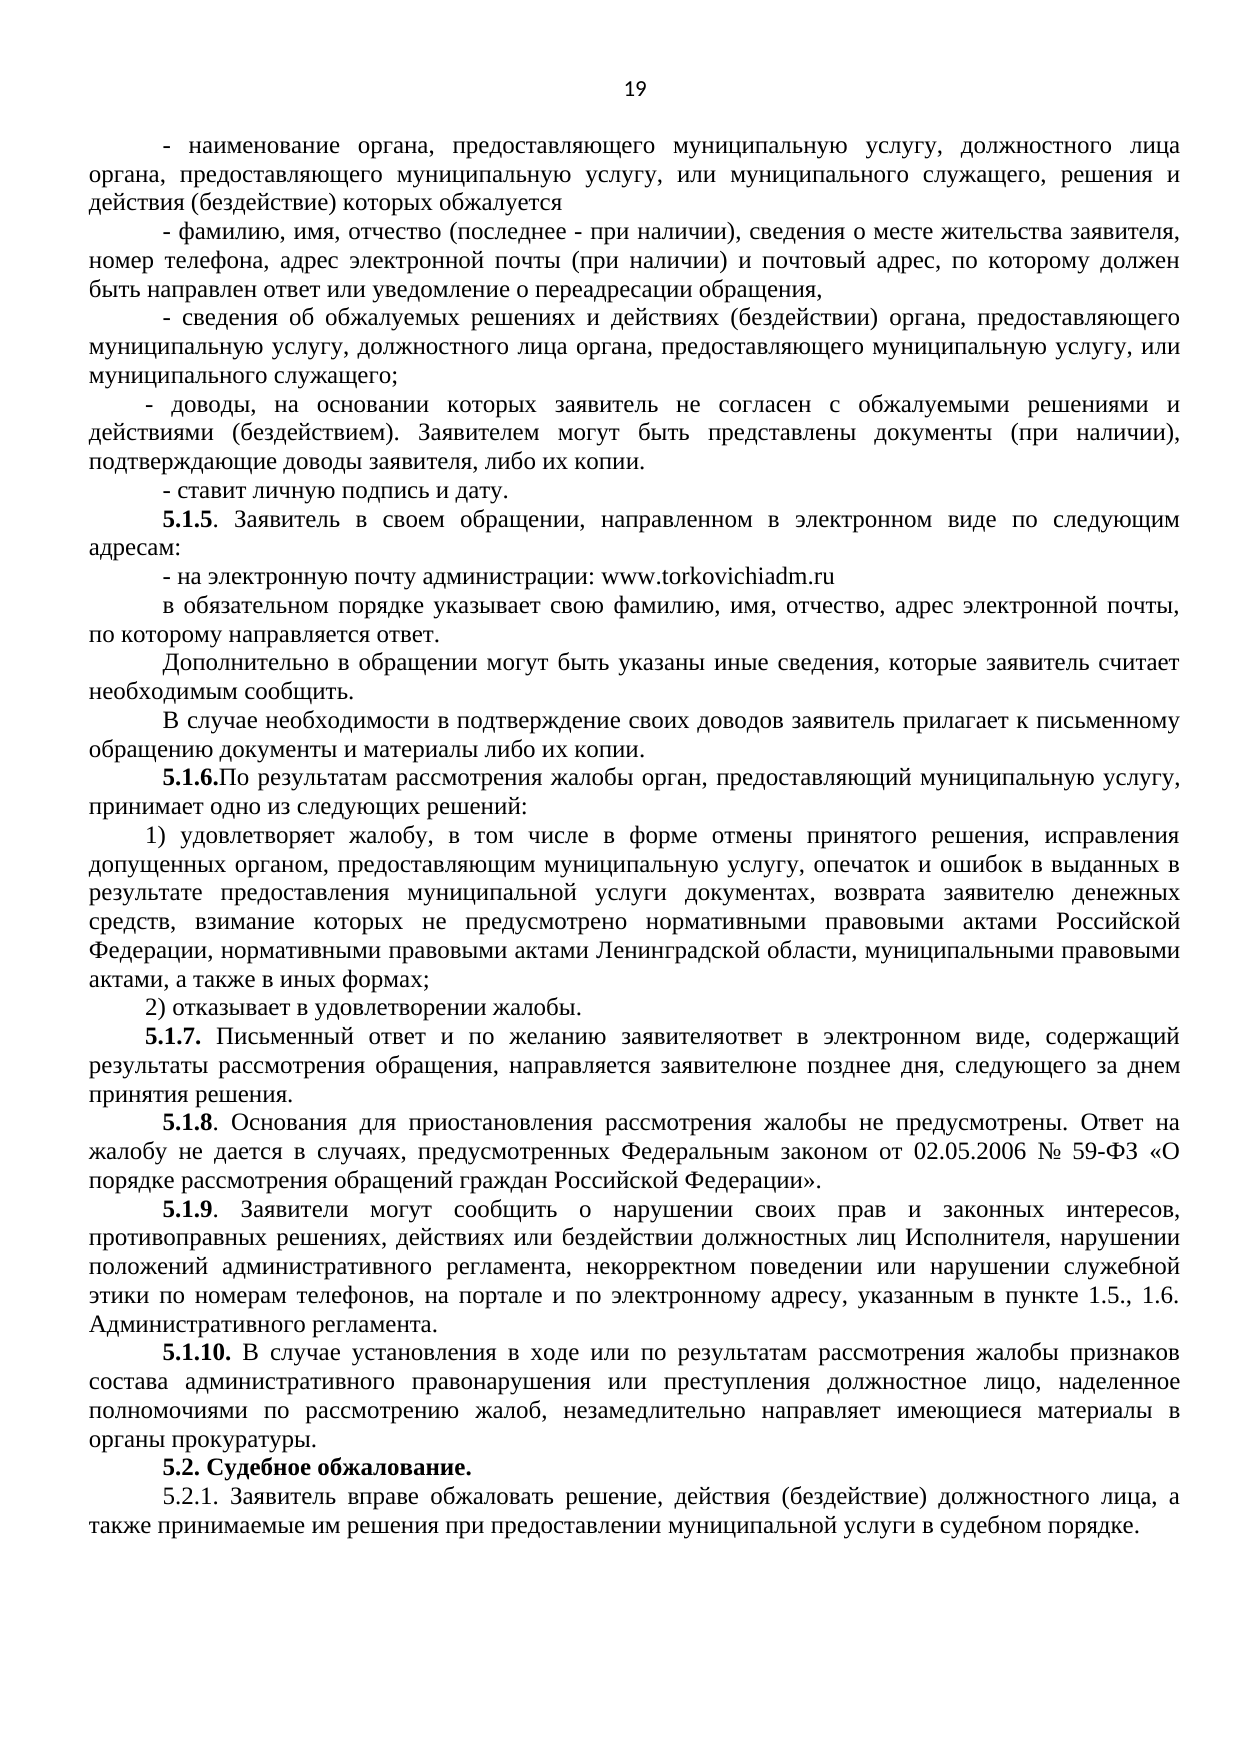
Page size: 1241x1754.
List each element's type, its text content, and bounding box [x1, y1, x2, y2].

text 5.1.7. Письменный ответ и по желанию заявителяответ в электронном виде, содержащий результаты рассмотрения обращения, направляется заявителюне позднее дня, следующего за днем принятия решения. [89, 1021, 1181, 1107]
text в обязательном порядке указывает свою фамилию, имя, отчество, адрес электронной почты, по которому направляется ответ. [89, 590, 1181, 647]
text 1) удовлетворяет жалобу, в том числе в форме отмены принятого решения, исправления допущенных органом, предоставляющим муниципальную услугу, опечаток и ошибок в выданных в результате предоставления муниципальной услуги документах, возврата заявителю денежных средств, взимание которых не предусмотрено нормативными правовыми актами Российской Федерации, нормативными правовыми актами Ленинградской области, муниципальными правовыми актами, а также в иных формах; [89, 820, 1181, 992]
text - фамилию, имя, отчество (последнее - при наличии), сведения о месте жительства заявителя, номер телефона, адрес электронной почты (при наличии) и почтовый адрес, по которому должен быть направлен ответ или уведомление о переадресации обращения, [89, 216, 1181, 302]
text - доводы, на основании которых заявитель не согласен с обжалуемыми решениями и действиями (бездействием). Заявителем могут быть представлены документы (при наличии), подтверждающие доводы заявителя, либо их копии. [89, 389, 1181, 475]
text 5.1.10. В случае установления в ходе или по результатам рассмотрения жалобы признаков состава административного правонарушения или преступления должностное лицо, наделенное полномочиями по рассмотрению жалоб, незамедлительно направляет имеющиеся материалы в органы прокуратуры. [89, 1337, 1181, 1452]
text 5.1.8. Основания для приостановления рассмотрения жалобы не предусмотрены. Ответ на жалобу не дается в случаях, предусмотренных Федеральным законом от 02.05.2006 № 59-ФЗ «О порядке рассмотрения обращений граждан Российской Федерации». [89, 1107, 1181, 1194]
text Дополнительно в обращении могут быть указаны иные сведения, которые заявитель считает необходимым сообщить. [89, 647, 1181, 705]
text 5.1.6.По результатам рассмотрения жалобы орган, предоставляющий муниципальную услугу, принимает одно из следующих решений: [89, 762, 1181, 820]
text - ставит личную подпись и дату. [89, 475, 1181, 504]
text 5.2. Судебное обжалование. [89, 1452, 1181, 1481]
text - сведения об обжалуемых решениях и действиях (бездействии) органа, предоставляющего муниципальную услугу, должностного лица органа, предоставляющего муниципальную услугу, или муниципального служащего; [89, 302, 1181, 389]
text 5.2.1. Заявитель вправе обжаловать решение, действия (бездействие) должностного лица, а также принимаемые им решения при предоставлении муниципальной услуги в судебном порядке. [89, 1481, 1181, 1539]
text - наименование органа, предоставляющего муниципальную услугу, должностного лица органа, предоставляющего муниципальную услугу, или муниципального служащего, решения и действия (бездействие) которых обжалуется [89, 130, 1181, 216]
text 5.1.9. Заявители могут сообщить о нарушении своих прав и законных интересов, противоправных решениях, действиях или бездействии должностных лиц Исполнителя, нарушении положений административного регламента, некорректном поведении или нарушении служебной этики по номерам телефонов, на портале и по электронному адресу, указанным в пункте 1.5., 1.6. Административного регламента. [89, 1194, 1181, 1337]
text 2) отказывает в удовлетворении жалобы. [89, 992, 1181, 1021]
text В случае необходимости в подтверждение своих доводов заявитель прилагает к письменному обращению документы и материалы либо их копии. [89, 705, 1181, 762]
text - на электронную почту администрации: www.torkovichiadm.ru [89, 561, 1181, 590]
text 5.1.5. Заявитель в своем обращении, направленном в электронном виде по следующим адресам: [89, 504, 1181, 561]
